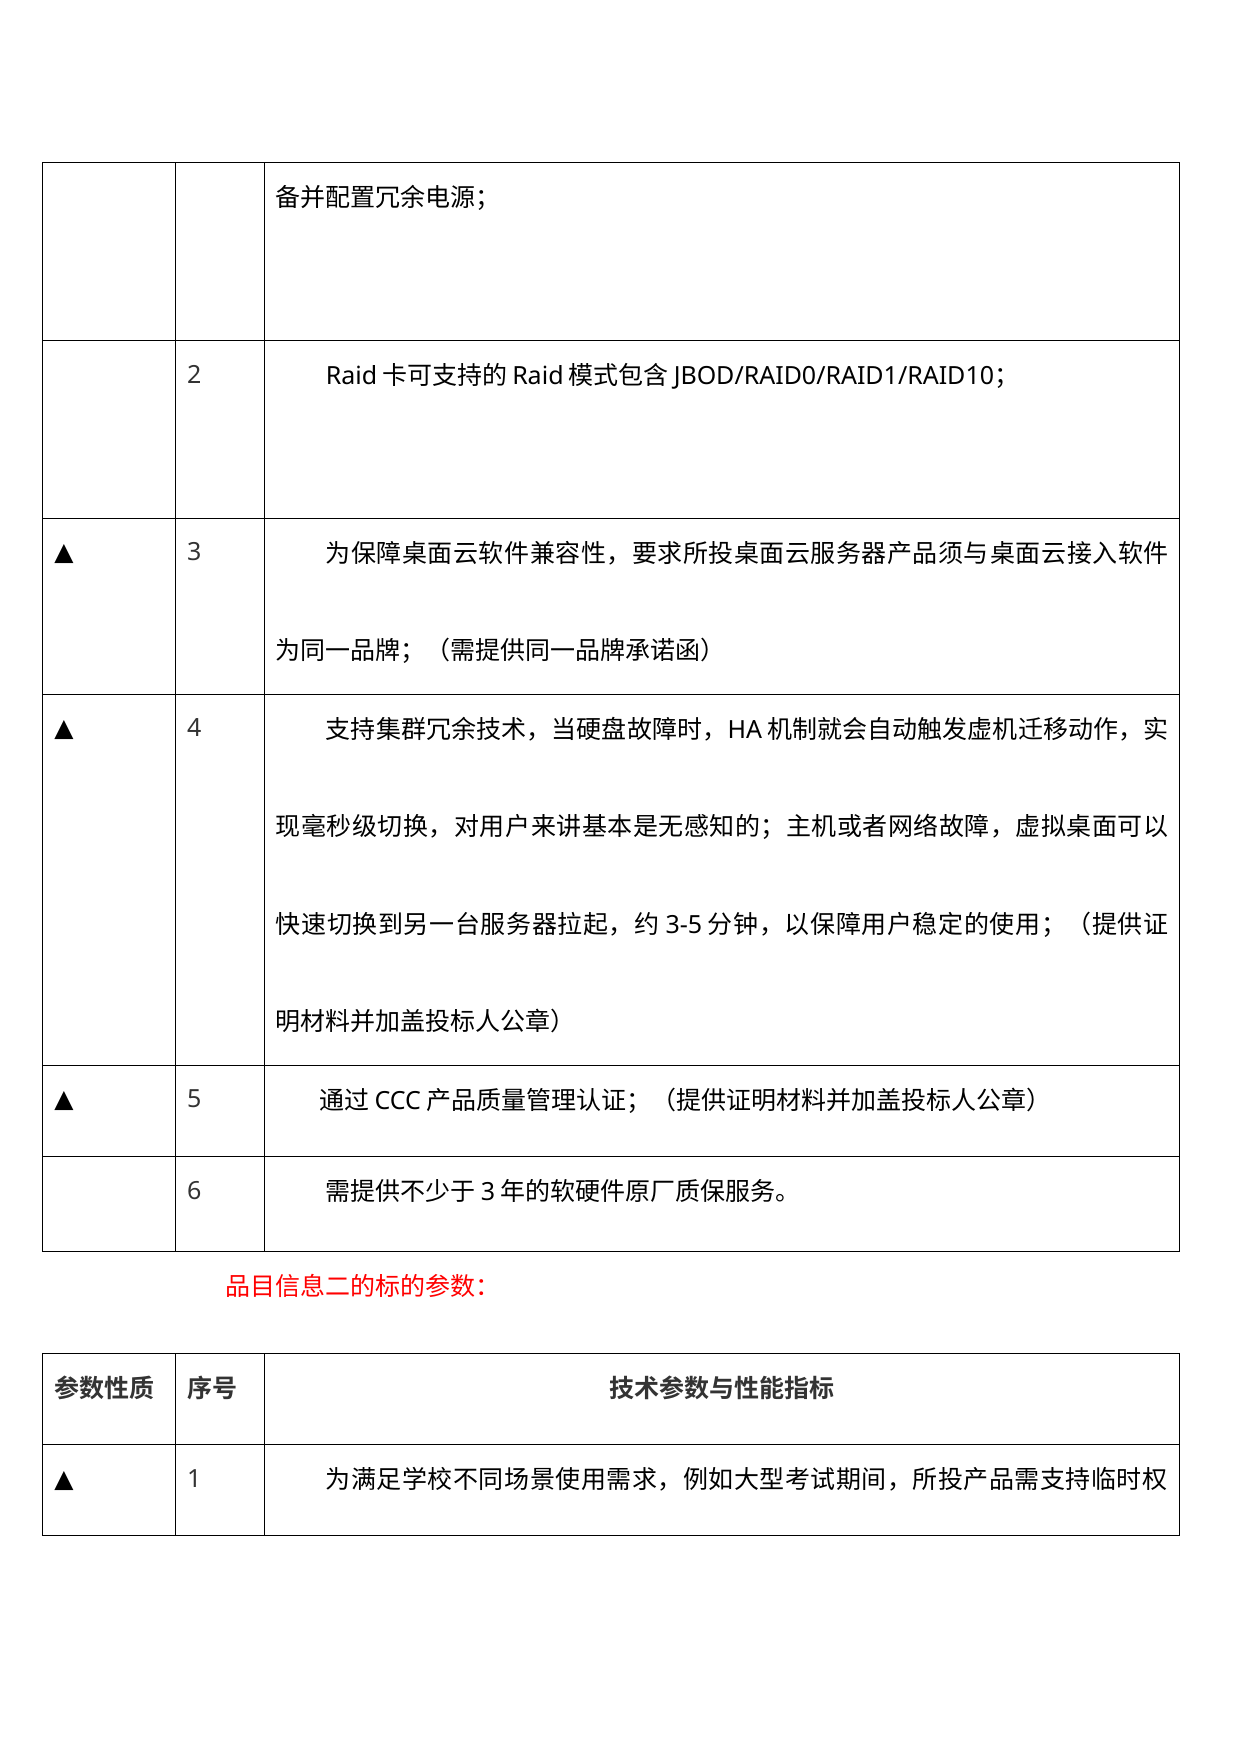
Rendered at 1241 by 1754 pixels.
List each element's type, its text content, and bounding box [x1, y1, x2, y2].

table_cell 为保障桌面云软件兼容性，要求所投桌面云服务器产品须与桌面云接入软件为同一品牌；（需提供同一品牌承诺函） [265, 519, 1179, 694]
table_cell ▲ [43, 1445, 175, 1535]
table_cell 1 [176, 163, 264, 340]
table_cell [43, 1157, 175, 1251]
table_cell 2 [176, 341, 264, 518]
table_cell 支持集群冗余技术，当硬盘故障时，HA机制就会自动触发虚机迁移动作，实现毫秒级切换，对用户来讲基本是无感知的；主机或者网络故障，虚拟桌面可以快速切换到另一台服务器拉起，约3-5分钟，以保障用户稳定的使用；（提供证明材料并加盖投标人公章） [265, 695, 1179, 1065]
table_cell 通过CCC产品质量管理认证；（提供证明材料并加盖投标人公章） [265, 1066, 1179, 1156]
table_cell ▲ [43, 1066, 175, 1156]
table_header 参数性质 [43, 1354, 175, 1444]
table_cell 5 [176, 1066, 264, 1156]
text 品目信息二的标的参数： [187, 1252, 1053, 1317]
table_cell 6 [176, 1157, 264, 1251]
table_cell 3 [176, 519, 264, 694]
table_cell Raid卡可支持的Raid模式包含JBOD/RAID0/RAID1/RAID10； [265, 341, 1179, 518]
table_cell 1 [176, 1445, 264, 1535]
table_cell ▲ [43, 695, 175, 1065]
table_cell 需提供不少于3年的软硬件原厂质保服务。 [265, 1157, 1179, 1251]
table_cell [265, 1445, 1179, 1535]
table_cell ★ [43, 163, 175, 340]
table_cell [43, 341, 175, 518]
table_cell 4 [176, 695, 264, 1065]
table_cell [265, 163, 1179, 340]
table_header 序号 [176, 1354, 264, 1444]
table_header 技术参数与性能指标 [265, 1354, 1179, 1444]
table_cell ▲ [43, 519, 175, 694]
